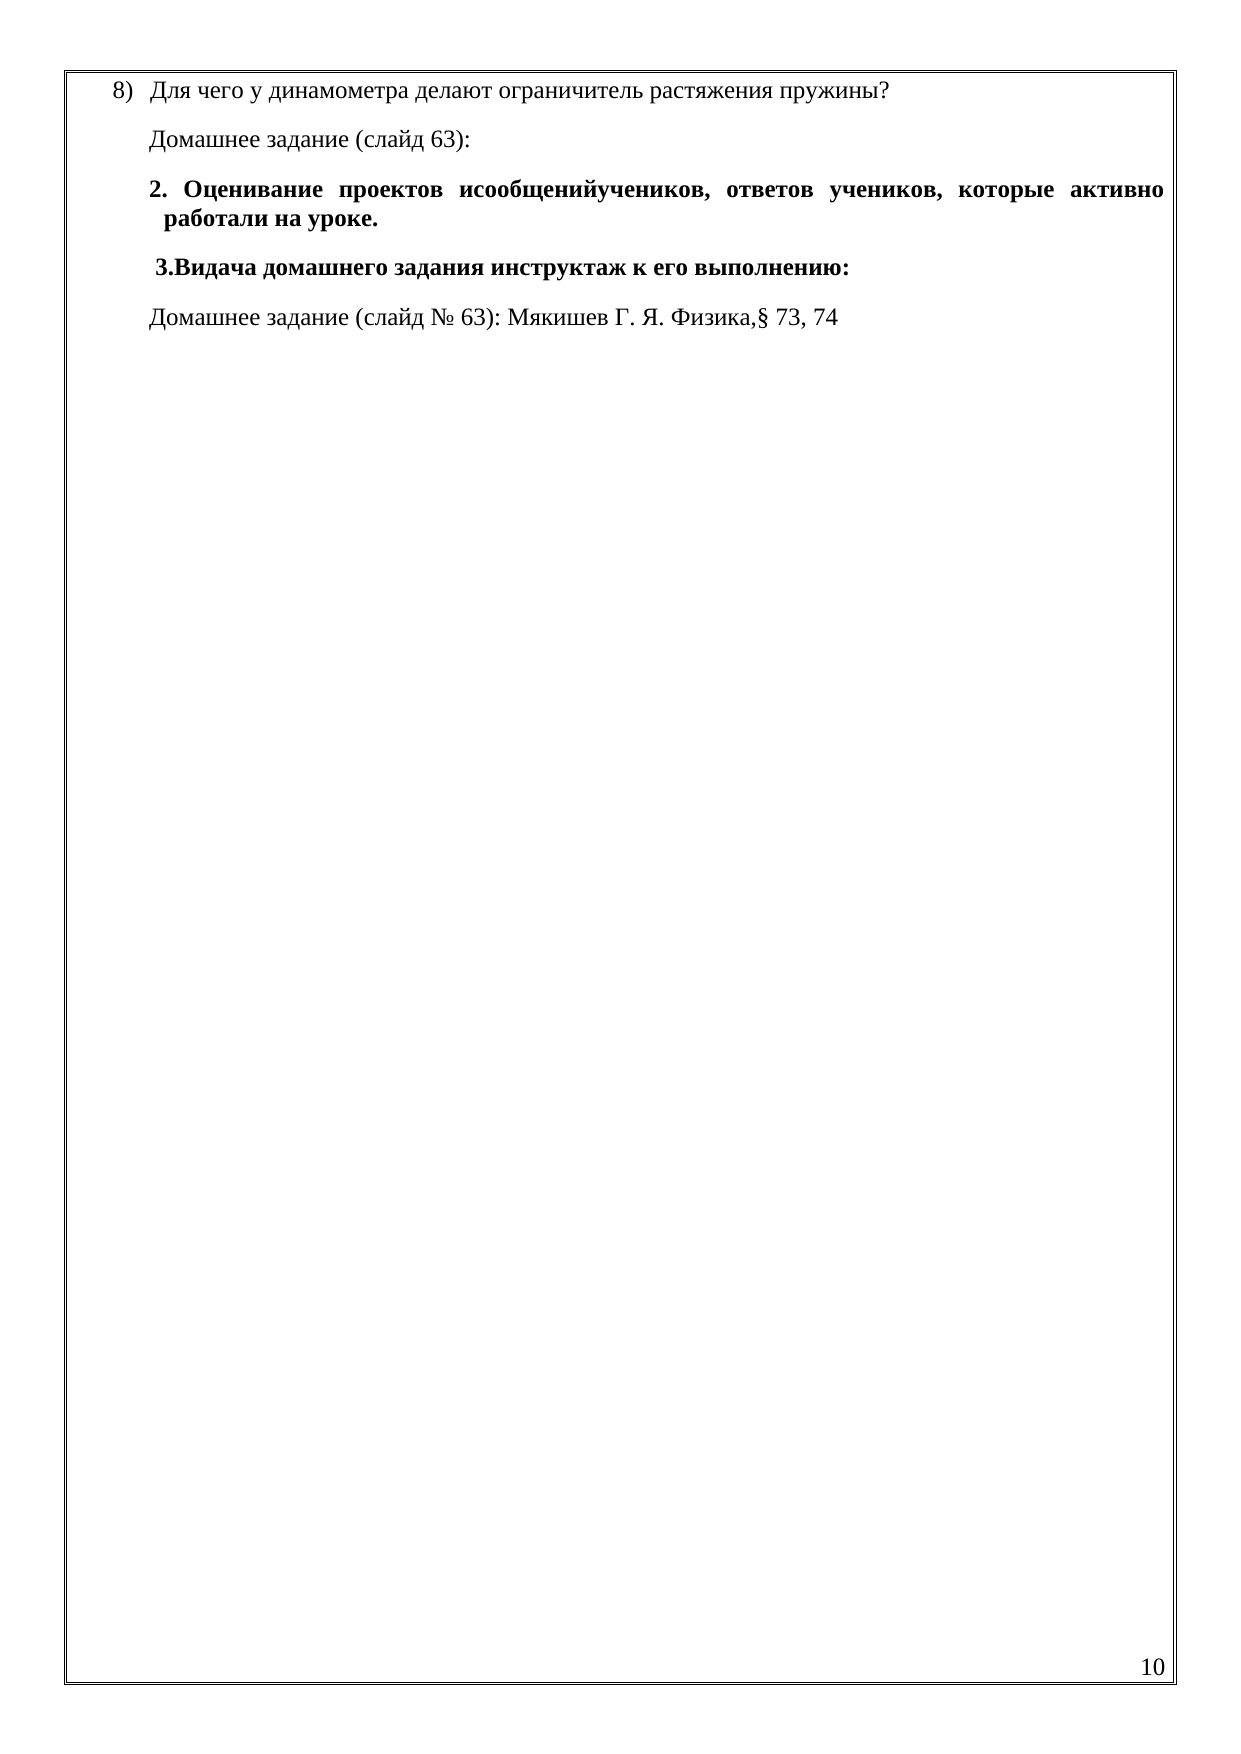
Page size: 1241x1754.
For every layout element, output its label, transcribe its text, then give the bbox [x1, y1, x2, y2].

list Для чего у динамометра делают ограничитель растяжения пружины? [112, 75, 1165, 104]
list 2. Оценивание проектов исообщенийучеников, ответов учеников, которые активно работали на уроке. [149, 174, 1165, 232]
list Домашнее задание (слайд № 63): Мякишев Г. Я. Физика,§ 73, 74 [149, 302, 1165, 331]
list Домашнее задание (слайд 63): [149, 124, 1165, 153]
list 3.Видача домашнего задания инструктаж к его выполнению: [149, 252, 1165, 281]
